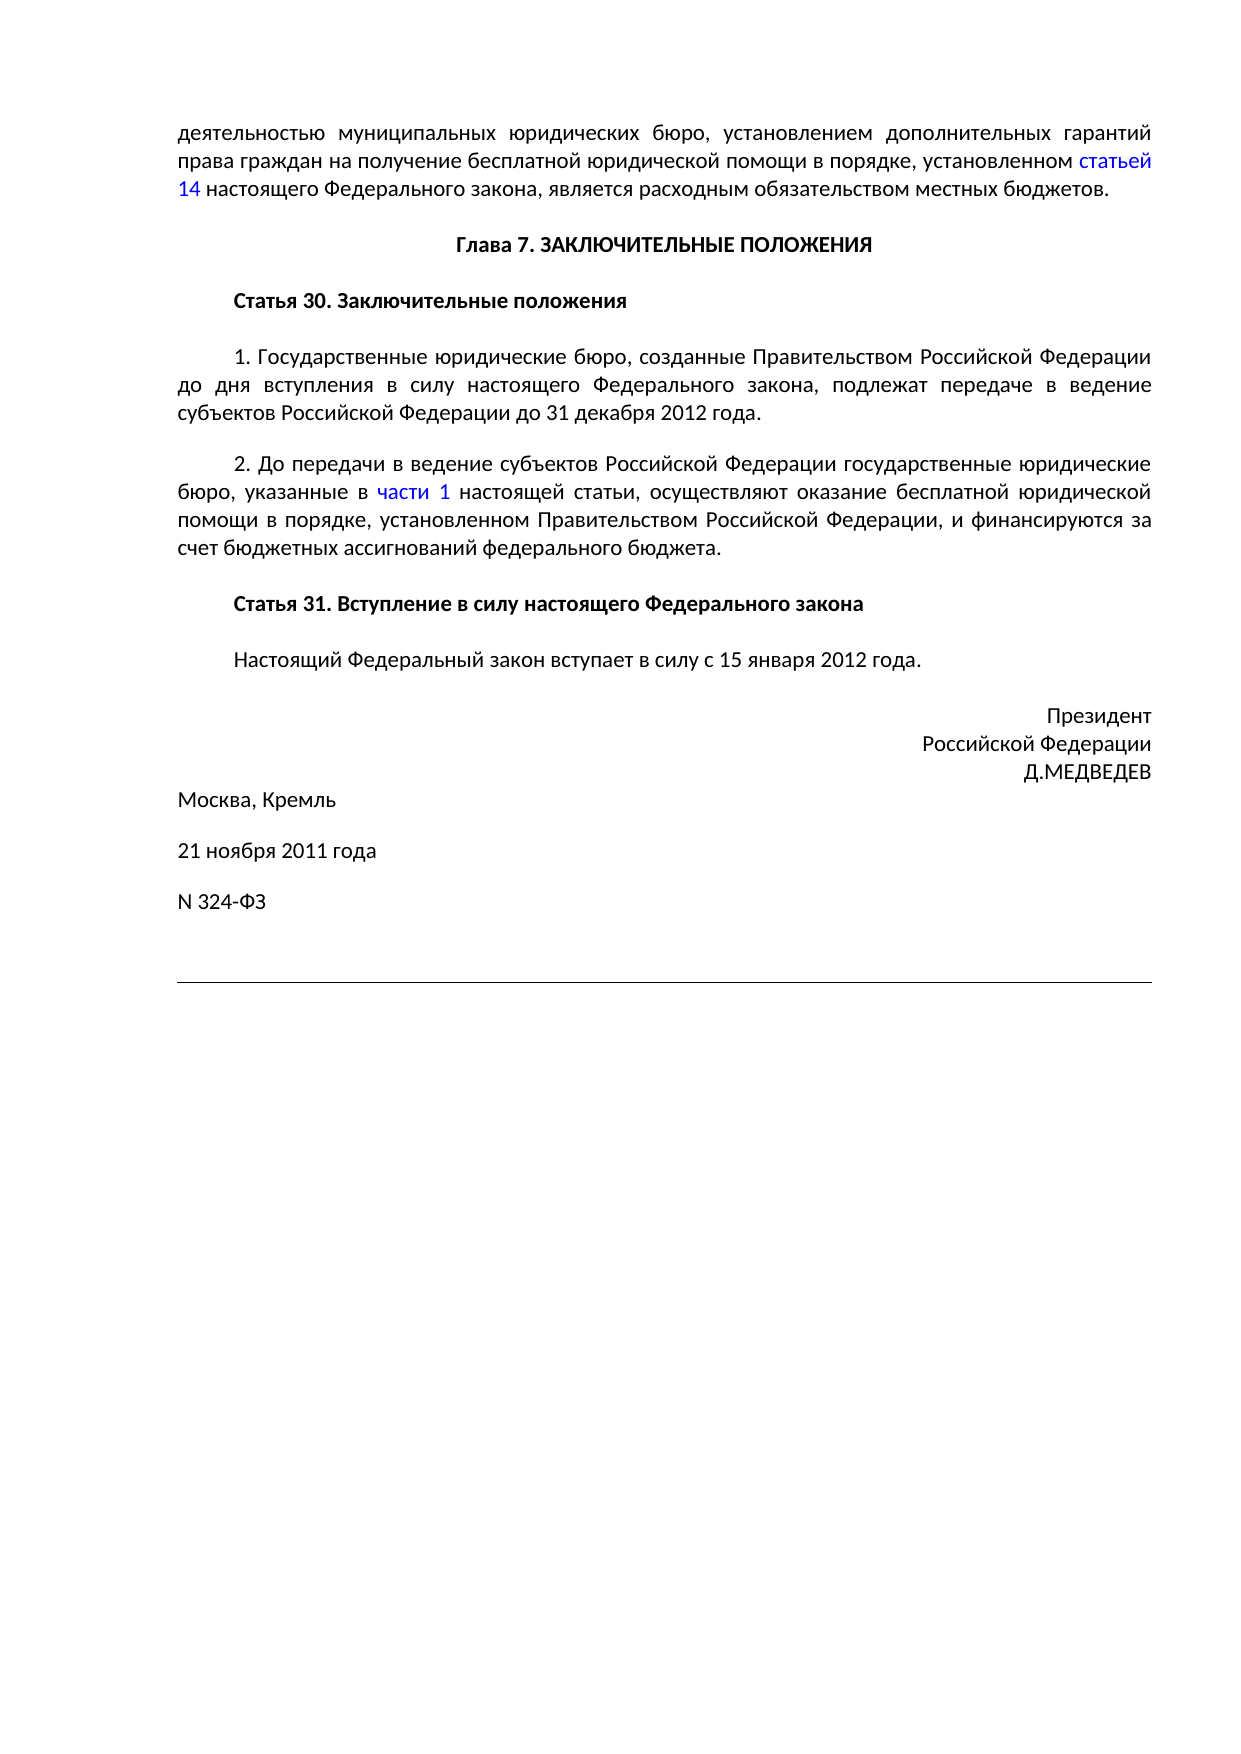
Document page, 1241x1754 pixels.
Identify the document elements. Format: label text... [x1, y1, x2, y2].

title Статья 30. Заключительные положения [177, 286, 1152, 314]
text Москва, Кремль [177, 786, 1152, 813]
text 1. Государственные юридические бюро, созданные Правительством Российской Федерации до дня вступления в силу настоящего Федерального закона, подлежат передаче в ведение субъектов Российской Федерации до 31 декабря 2012 года. [177, 342, 1152, 426]
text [177, 118, 1152, 202]
text 2. До передачи в ведение субъектов Российской Федерации государственные юридические бюро, указанные в части 1 настоящей статьи, осуществляют оказание бесплатной юридической помощи в порядке, установленном Правительством Российской Федерации, и финансируются за счет бюджетных ассигнований федерального бюджета. [177, 449, 1152, 561]
text N 324-ФЗ [177, 887, 1152, 915]
text 21 ноября 2011 года [177, 836, 1152, 864]
title Глава 7. ЗАКЛЮЧИТЕЛЬНЫЕ ПОЛОЖЕНИЯ [177, 230, 1152, 258]
text Российской Федерации [177, 729, 1152, 757]
text Президент [177, 701, 1152, 729]
text Д.МЕДВЕДЕВ [177, 757, 1152, 786]
title Статья 31. Вступление в силу настоящего Федерального закона [177, 589, 1152, 617]
text Настоящий Федеральный закон вступает в силу с 15 января 2012 года. [177, 645, 1152, 673]
